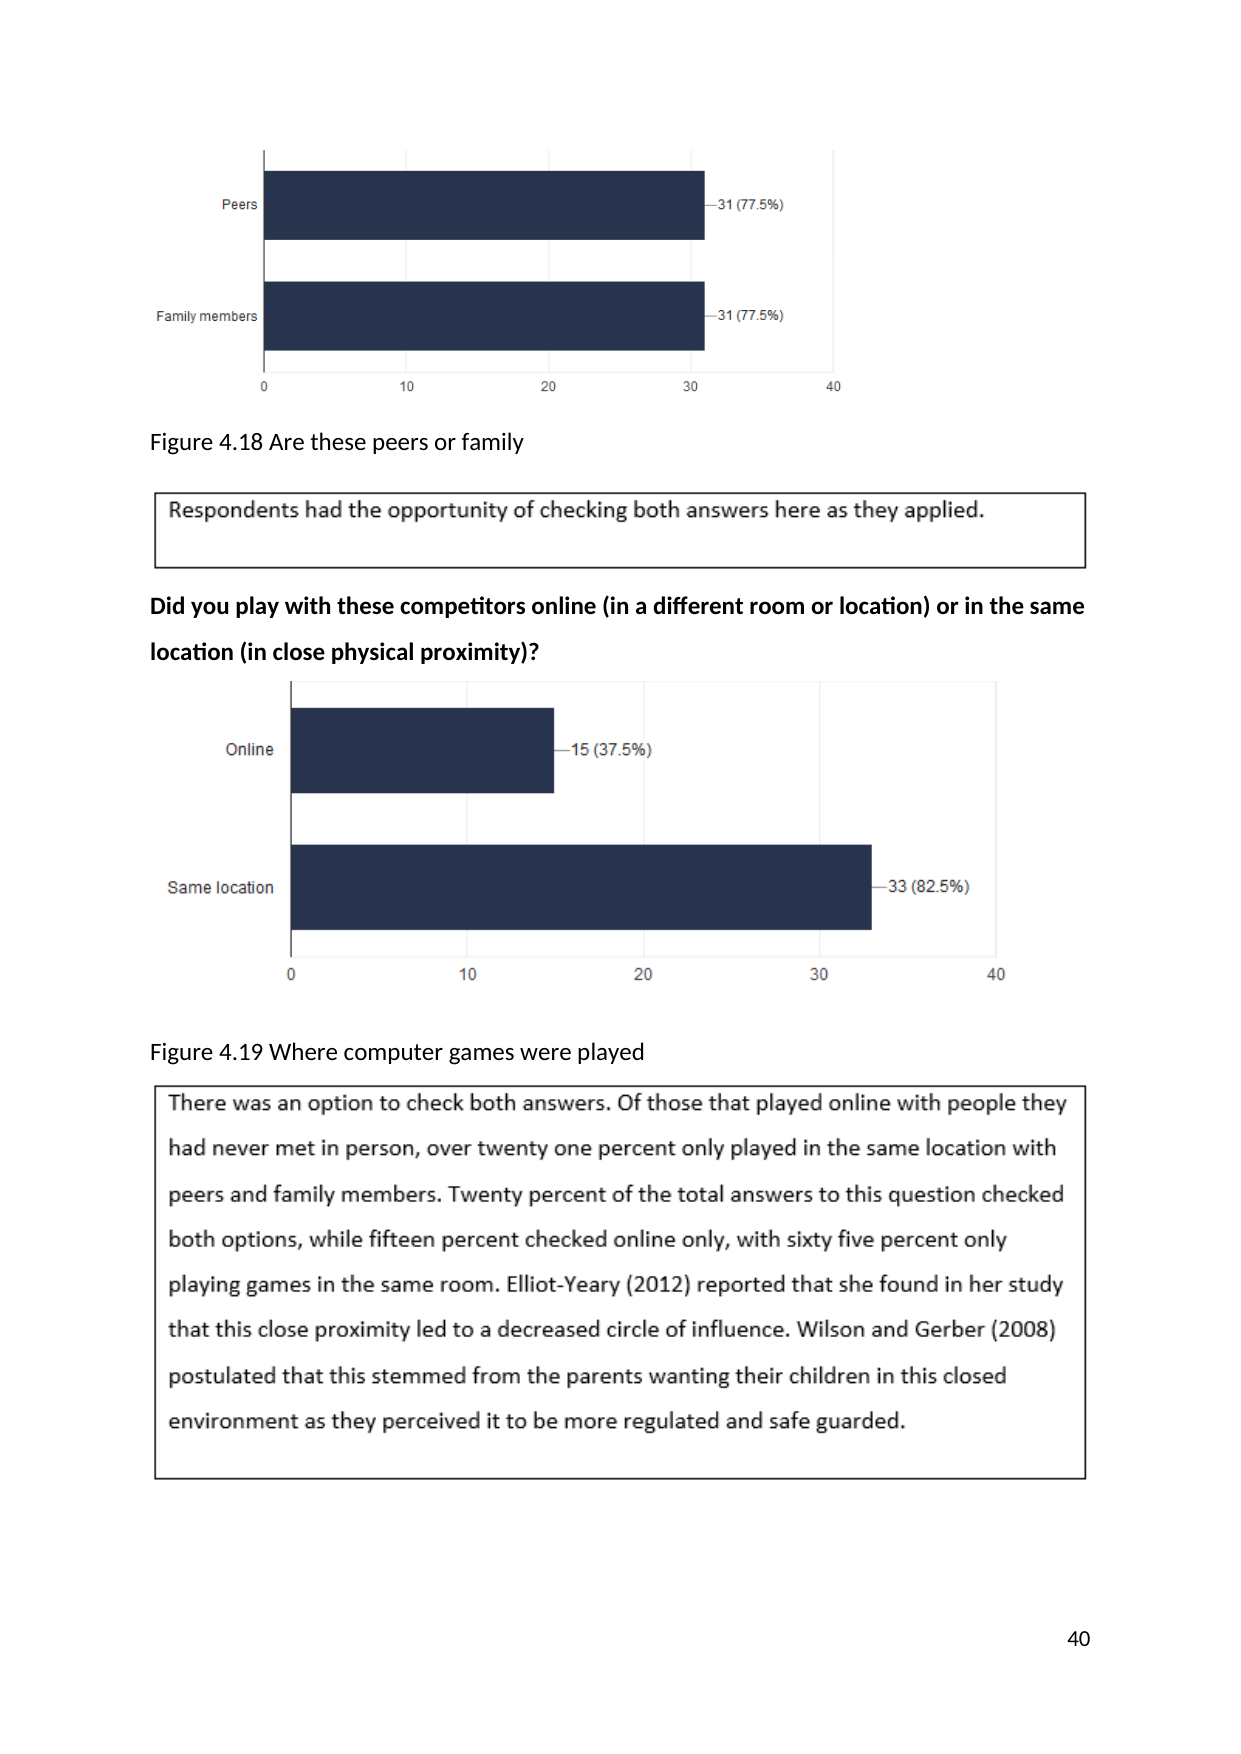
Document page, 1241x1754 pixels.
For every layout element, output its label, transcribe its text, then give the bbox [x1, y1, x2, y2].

picture [150, 681, 1091, 1006]
picture [150, 150, 910, 412]
text Figure 4.18 Are these peers or family [150, 426, 1090, 456]
text Did you play with these competitors online (in a different room or location) or in the same location (in close physical proximity)? [150, 590, 1090, 666]
text Figure 4.19 Where computer games were played [150, 1036, 1090, 1081]
